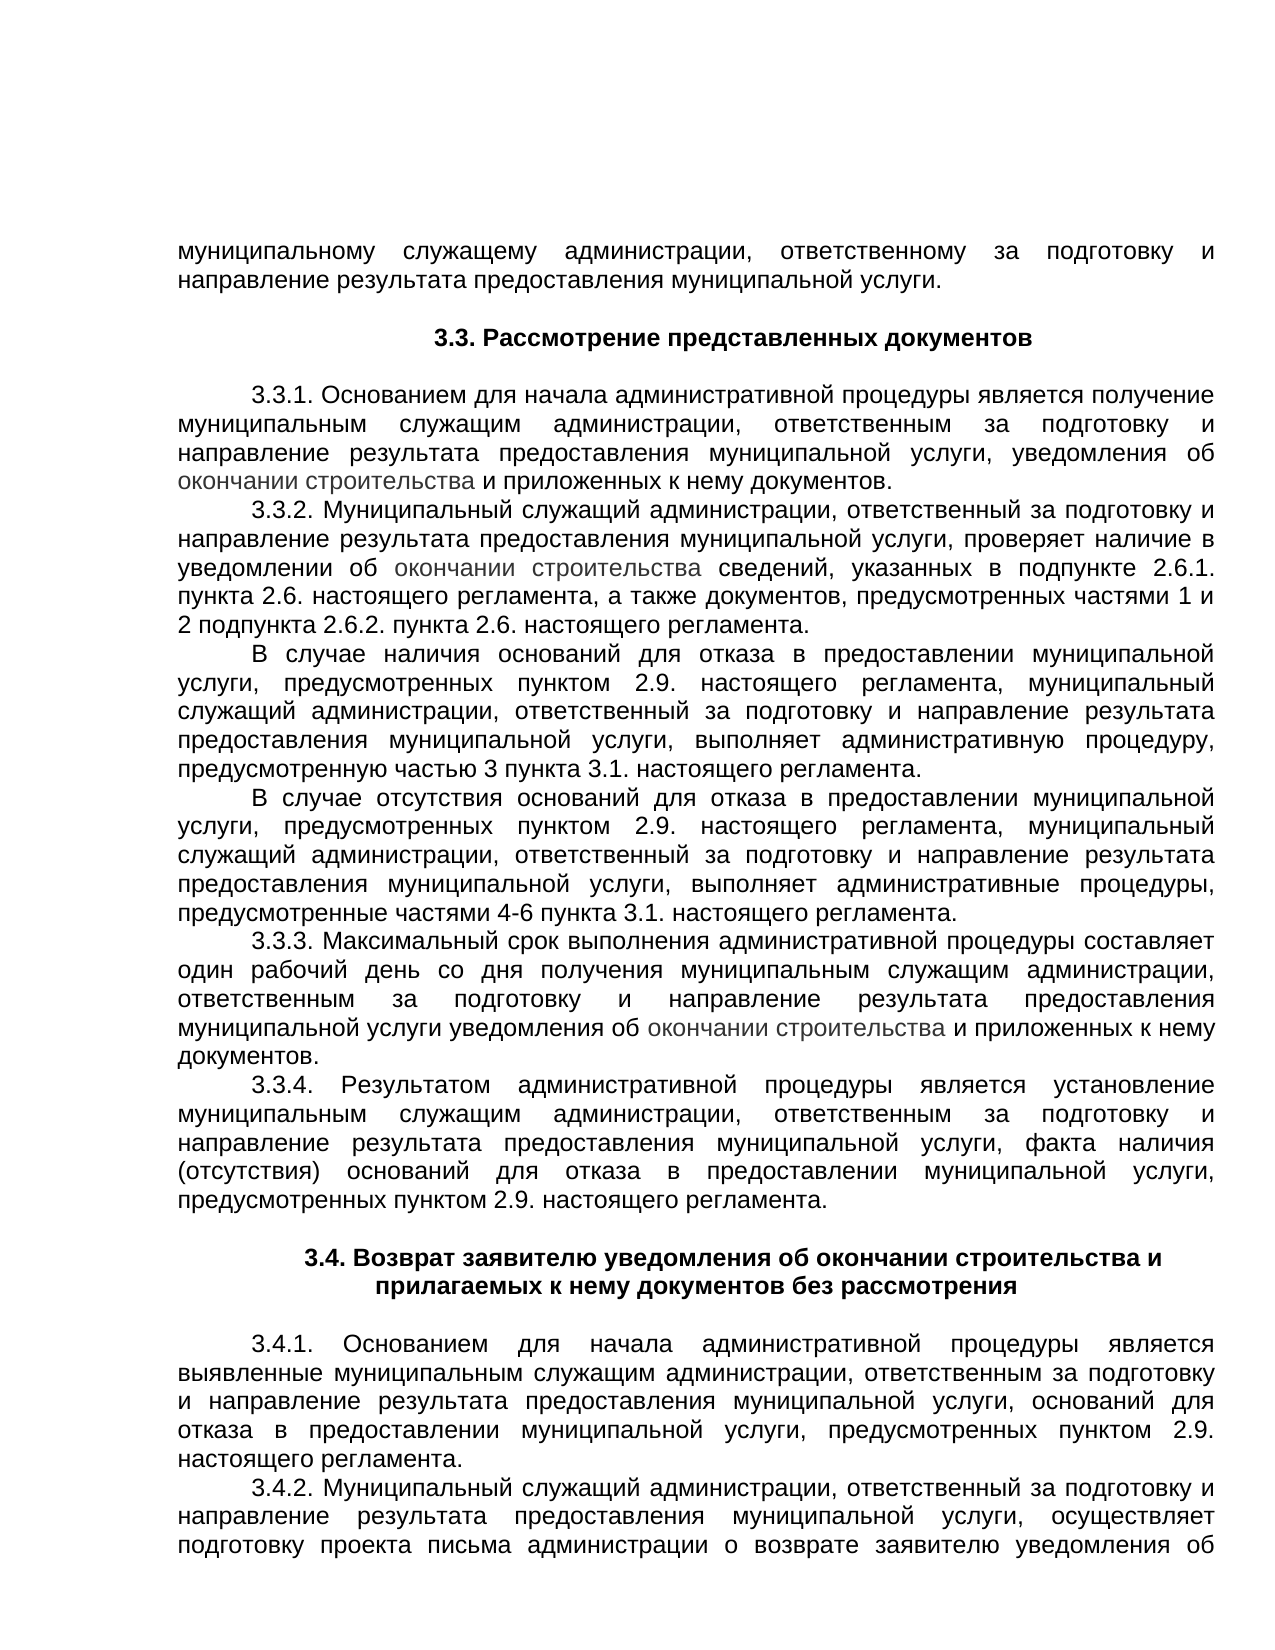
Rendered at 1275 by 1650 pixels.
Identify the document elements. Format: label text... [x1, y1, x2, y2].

text В случае наличия оснований для отказа в предоставлении муниципальной услуги, предусмотренных пунктом 2.9. настоящего регламента, муниципальный служащий администрации, ответственный за подготовку и направление результата предоставления муниципальной услуги, выполняет административную процедуру, предусмотренную частью 3 пункта 3.1. настоящего регламента. [177, 639, 1216, 782]
text 3.3.2. Муниципальный служащий администрации, ответственный за подготовку и направление результата предоставления муниципальной услуги, проверяет наличие в уведомлении об окончании строительства сведений, указанных в подпункте 2.6.1. пункта 2.6. настоящего регламента, а также документов, предусмотренных частями 1 и 2 подпункта 2.6.2. пункта 2.6. настоящего регламента. [177, 495, 1216, 639]
text 3.3.4. Результатом административной процедуры является установление муниципальным служащим администрации, ответственным за подготовку и направление результата предоставления муниципальной услуги, факта наличия (отсутствия) оснований для отказа в предоставлении муниципальной услуги, предусмотренных пунктом 2.9. настоящего регламента. [177, 1070, 1216, 1214]
text 3.4. Возврат заявителю уведомления об окончании строительства и прилагаемых к нему документов без рассмотрения [177, 1242, 1216, 1300]
text 3.3.3. Максимальный срок выполнения административной процедуры составляет один рабочий день со дня получения муниципальным служащим администрации, ответственным за подготовку и направление результата предоставления муниципальной услуги уведомления об окончании строительства и приложенных к нему документов. [177, 926, 1216, 1070]
text 3.4.1. Основанием для начала административной процедуры является выявленные муниципальным служащим администрации, ответственным за подготовку и направление результата предоставления муниципальной услуги, оснований для отказа в предоставлении муниципальной услуги, предусмотренных пунктом 2.9. настоящего регламента. [177, 1329, 1216, 1472]
text В случае отсутствия оснований для отказа в предоставлении муниципальной услуги, предусмотренных пунктом 2.9. настоящего регламента, муниципальный служащий администрации, ответственный за подготовку и направление результата предоставления муниципальной услуги, выполняет административные процедуры, предусмотренные частями 4-6 пункта 3.1. настоящего регламента. [177, 782, 1216, 926]
text 3.3.1. Основанием для начала административной процедуры является получение муниципальным служащим администрации, ответственным за подготовку и направление результата предоставления муниципальной услуги, уведомления об окончании строительства и приложенных к нему документов. [177, 380, 1216, 495]
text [177, 236, 1216, 294]
text 3.3. Рассмотрение представленных документов [177, 322, 1216, 351]
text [177, 1472, 1216, 1559]
